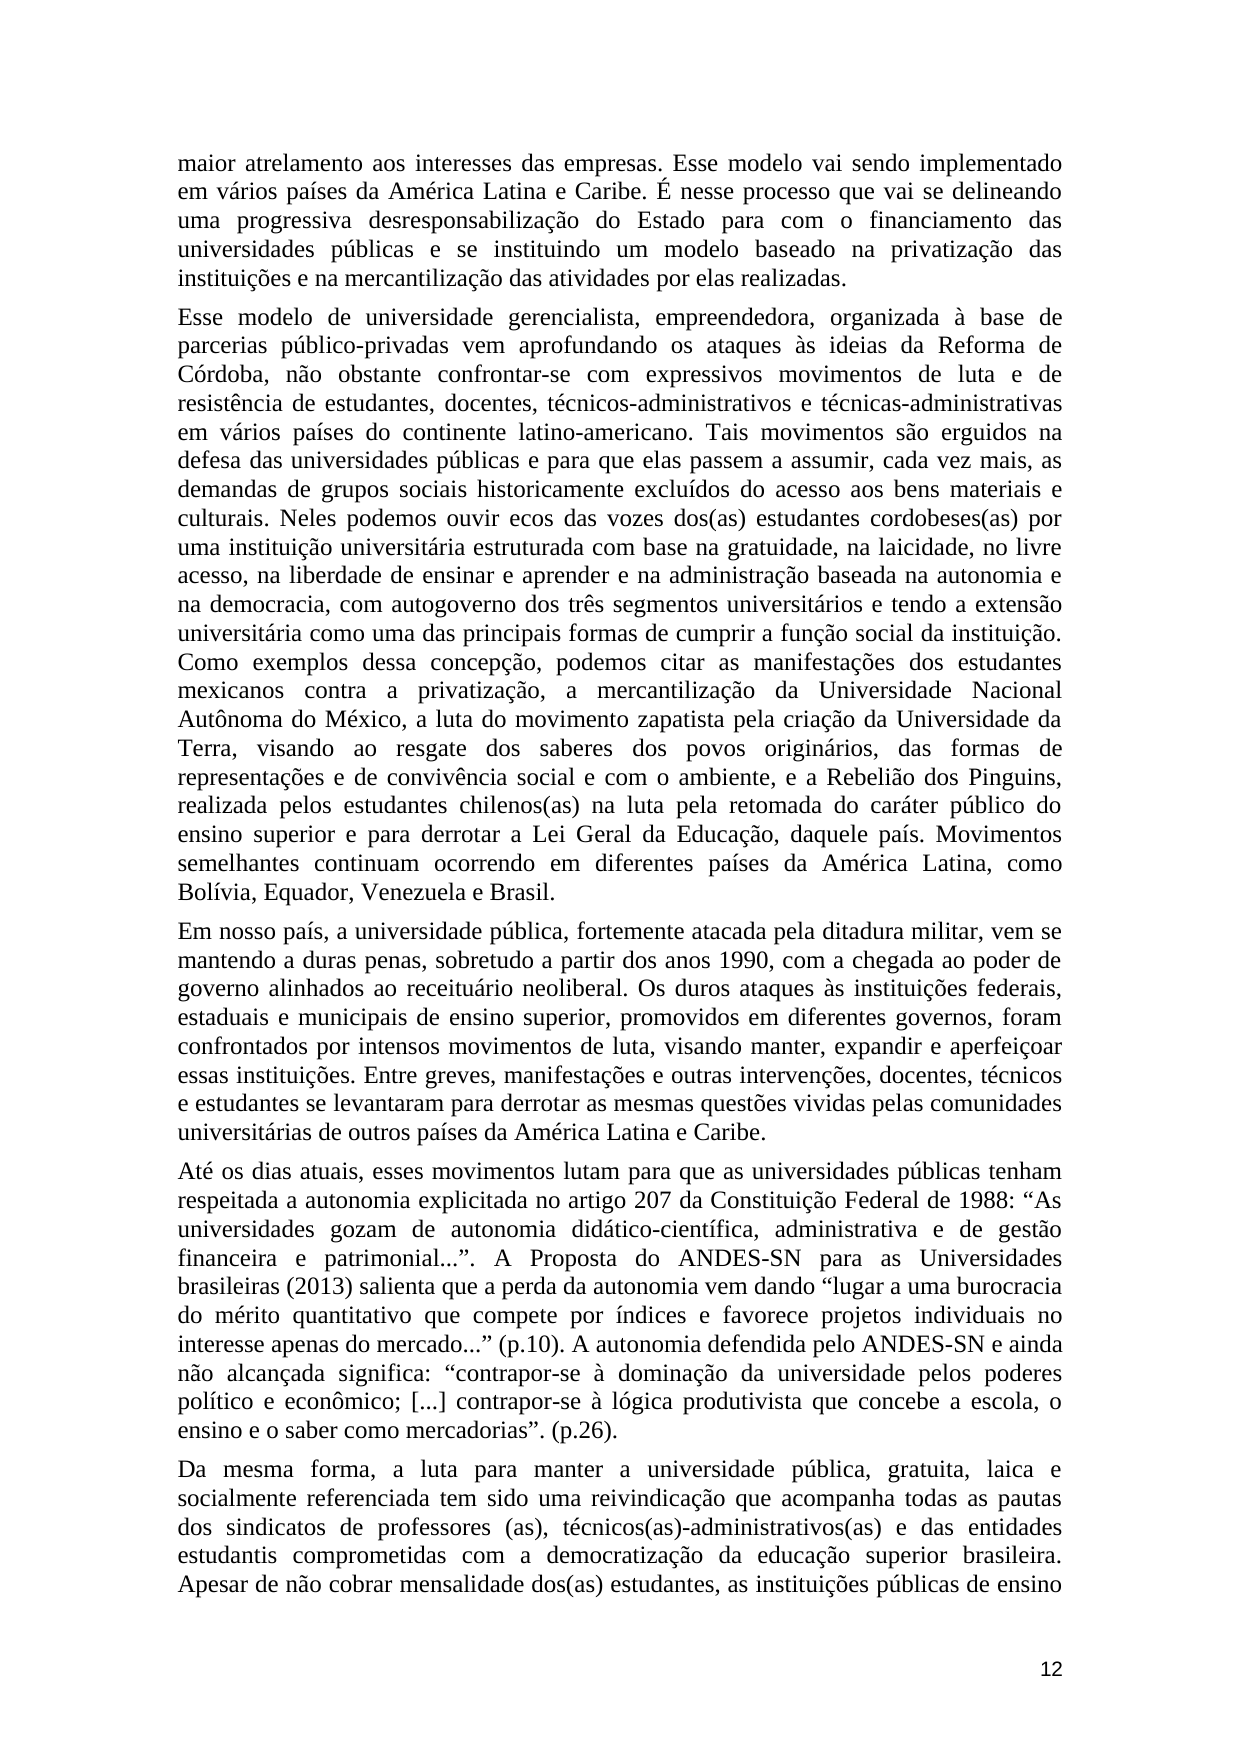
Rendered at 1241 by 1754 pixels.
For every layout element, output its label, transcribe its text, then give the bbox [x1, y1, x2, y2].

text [177, 1454, 1063, 1598]
text Esse modelo de universidade gerencialista, empreendedora, organizada à base de parcerias público-privadas vem aprofundando os ataques às ideias da Reforma de Córdoba, não obstante confrontar-se com expressivos movimentos de luta e de resistência de estudantes, docentes, técnicos-administrativos e técnicas-administrativas em vários países do continente latino-americano. Tais movimentos são erguidos na defesa das universidades públicas e para que elas passem a assumir, cada vez mais, as demandas de grupos sociais historicamente excluídos do acesso aos bens materiais e culturais. Neles podemos ouvir ecos das vozes dos(as) estudantes cordobeses(as) por uma instituição universitária estruturada com base na gratuidade, na laicidade, no livre acesso, na liberdade de ensinar e aprender e na administração baseada na autonomia e na democracia, com autogoverno dos três segmentos universitários e tendo a extensão universitária como uma das principais formas de cumprir a função social da instituição. Como exemplos dessa concepção, podemos citar as manifestações dos estudantes mexicanos contra a privatização, a mercantilização da Universidade Nacional Autônoma do México, a luta do movimento zapatista pela criação da Universidade da Terra, visando ao resgate dos saberes dos povos originários, das formas de representações e de convivência social e com o ambiente, e a Rebelião dos Pinguins, realizada pelos estudantes chilenos(as) na luta pela retomada do caráter público do ensino superior e para derrotar a Lei Geral da Educação, daquele país. Movimentos semelhantes continuam ocorrendo em diferentes países da América Latina, como Bolívia, Equador, Venezuela e Brasil. [177, 302, 1063, 906]
text Até os dias atuais, esses movimentos lutam para que as universidades públicas tenham respeitada a autonomia explicitada no artigo 207 da Constituição Federal de 1988: “As universidades gozam de autonomia didático-científica, administrativa e de gestão financeira e patrimonial...”. A Proposta do ANDES-SN para as Universidades brasileiras (2013) salienta que a perda da autonomia vem dando “lugar a uma burocracia do mérito quantitativo que compete por índices e favorece projetos individuais no interesse apenas do mercado...” (p.10). A autonomia defendida pelo ANDES-SN e ainda não alcançada significa: “contrapor-se à dominação da universidade pelos poderes político e econômico; [...] contrapor-se à lógica produtivista que concebe a escola, o ensino e o saber como mercadorias”. (p.26). [177, 1156, 1063, 1444]
text Em nosso país, a universidade pública, fortemente atacada pela ditadura militar, vem se mantendo a duras penas, sobretudo a partir dos anos 1990, com a chegada ao poder de governo alinhados ao receituário neoliberal. Os duros ataques às instituições federais, estaduais e municipais de ensino superior, promovidos em diferentes governos, foram confrontados por intensos movimentos de luta, visando manter, expandir e aperfeiçoar essas instituições. Entre greves, manifestações e outras intervenções, docentes, técnicos e estudantes se levantaram para derrotar as mesmas questões vividas pelas comunidades universitárias de outros países da América Latina e Caribe. [177, 916, 1063, 1146]
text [177, 148, 1063, 291]
